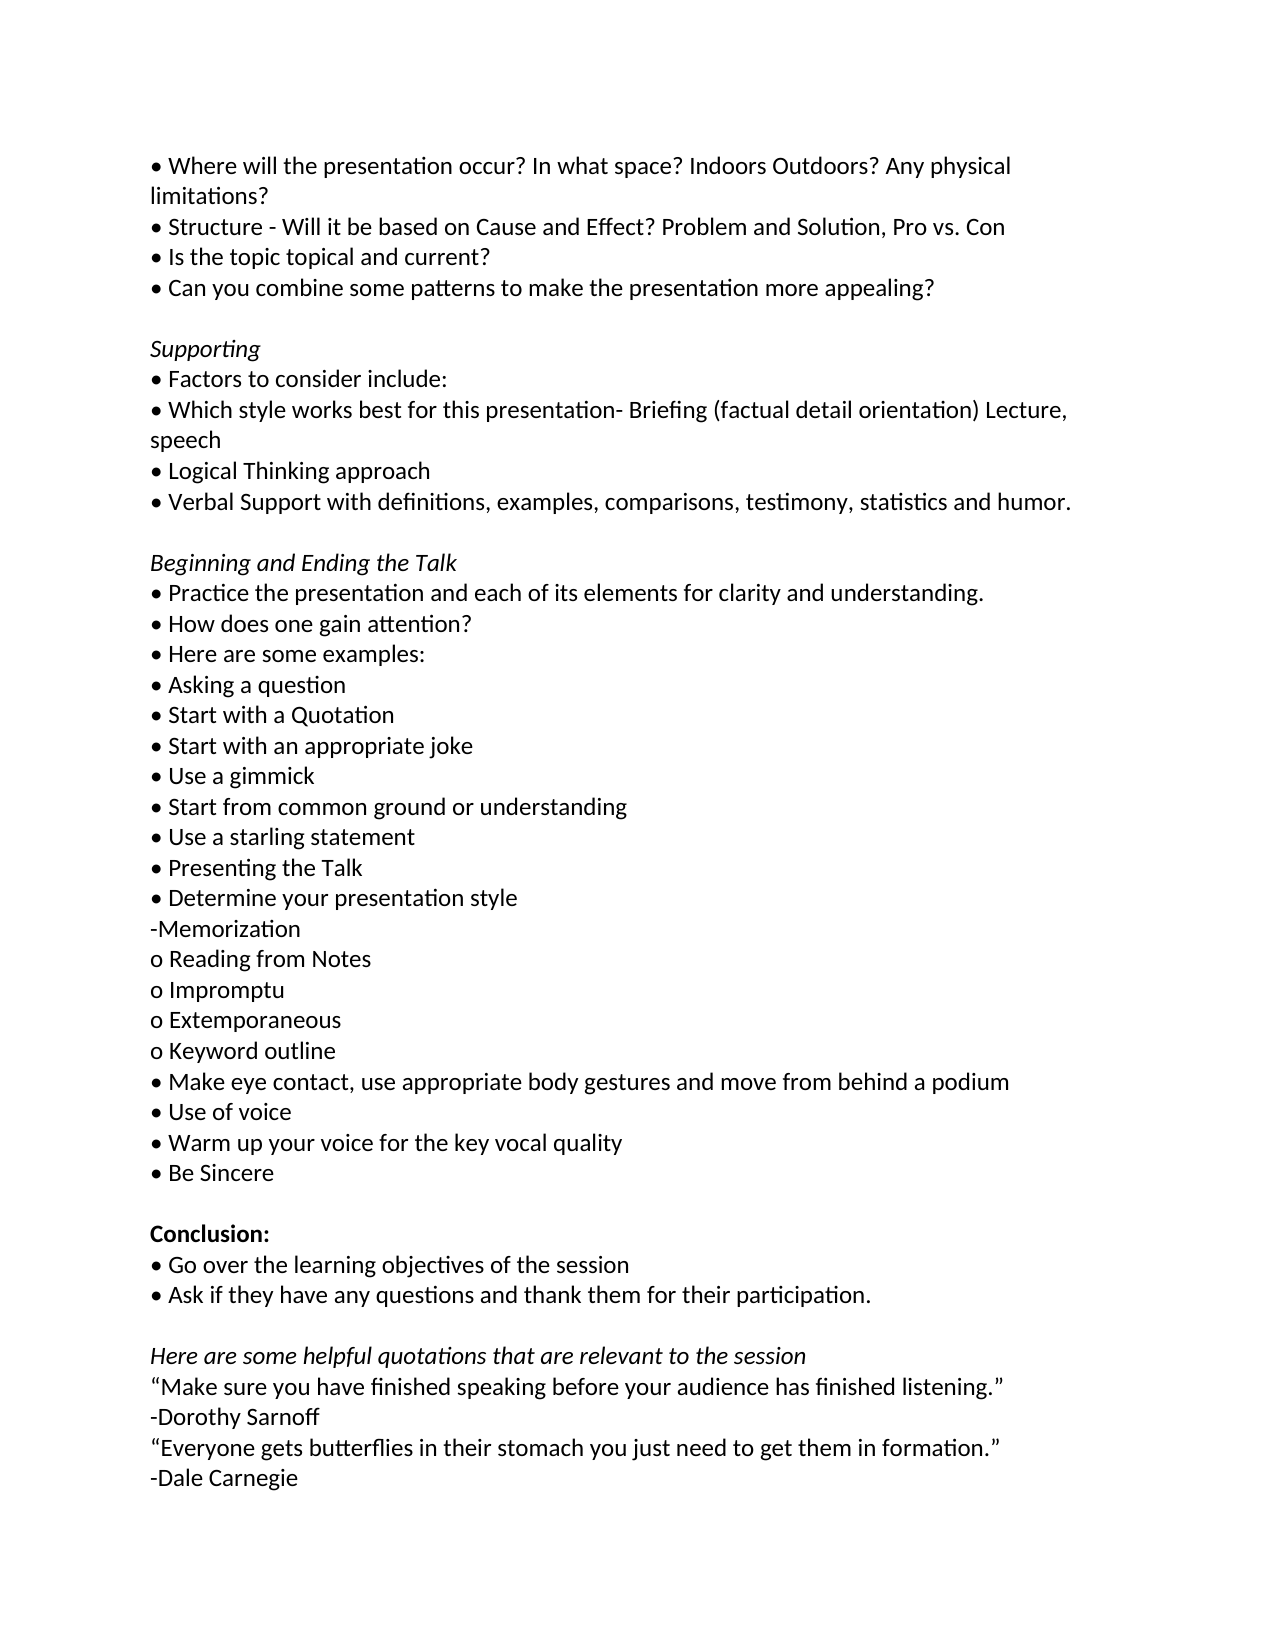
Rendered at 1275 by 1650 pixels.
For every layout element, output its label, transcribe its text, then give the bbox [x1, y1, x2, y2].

text • Logical Thinking approach [150, 455, 1125, 486]
text o Impromptu [150, 974, 1125, 1004]
text • Use a gimmick [150, 760, 1125, 791]
text • Can you combine some patterns to make the presentation more appealing? [150, 272, 1125, 303]
text • Start from common ground or understanding [150, 791, 1125, 821]
text • Where will the presentation occur? In what space? Indoors Outdoors? Any physical limitations? [150, 150, 1125, 211]
text • Asking a question [150, 669, 1125, 699]
text • Make eye contact, use appropriate body gestures and move from behind a podium [150, 1066, 1125, 1096]
text • How does one gain attention? [150, 608, 1125, 638]
text • Which style works best for this presentation- Briefing (factual detail orientation) Lecture, speech [150, 394, 1125, 455]
text Supporting [150, 333, 1125, 364]
text • Be Sincere [150, 1157, 1125, 1188]
text • Presenting the Talk [150, 852, 1125, 882]
text • Factors to consider include: [150, 364, 1125, 394]
text • Practice the presentation and each of its elements for clarity and understanding. [150, 577, 1125, 608]
text Conclusion: [150, 1218, 1125, 1249]
text o Keyword outline [150, 1035, 1125, 1066]
text • Structure - Will it be based on Cause and Effect? Problem and Solution, Pro vs. Con [150, 211, 1125, 242]
text • Go over the learning objectives of the session [150, 1249, 1125, 1279]
text • Use of voice [150, 1096, 1125, 1127]
text • Determine your presentation style [150, 882, 1125, 913]
text -Dale Carnegie [150, 1462, 1125, 1493]
text o Extemporaneous [150, 1004, 1125, 1035]
text “Make sure you have finished speaking before your audience has finished listening.” [150, 1371, 1125, 1401]
text Here are some helpful quotations that are relevant to the session [150, 1340, 1125, 1371]
text • Use a starling statement [150, 821, 1125, 852]
text “Everyone gets butterflies in their stomach you just need to get them in formation.” [150, 1432, 1125, 1462]
text -Dorothy Sarnoff [150, 1401, 1125, 1432]
text • Is the topic topical and current? [150, 242, 1125, 272]
text • Start with a Quotation [150, 699, 1125, 730]
text • Start with an appropriate joke [150, 730, 1125, 760]
text Beginning and Ending the Talk [150, 547, 1125, 577]
text • Here are some examples: [150, 638, 1125, 669]
text • Ask if they have any questions and thank them for their participation. [150, 1279, 1125, 1310]
text • Warm up your voice for the key vocal quality [150, 1127, 1125, 1157]
text • Verbal Support with definitions, examples, comparisons, testimony, statistics and humor. [150, 486, 1125, 516]
text o Reading from Notes [150, 943, 1125, 974]
text -Memorization [150, 913, 1125, 943]
